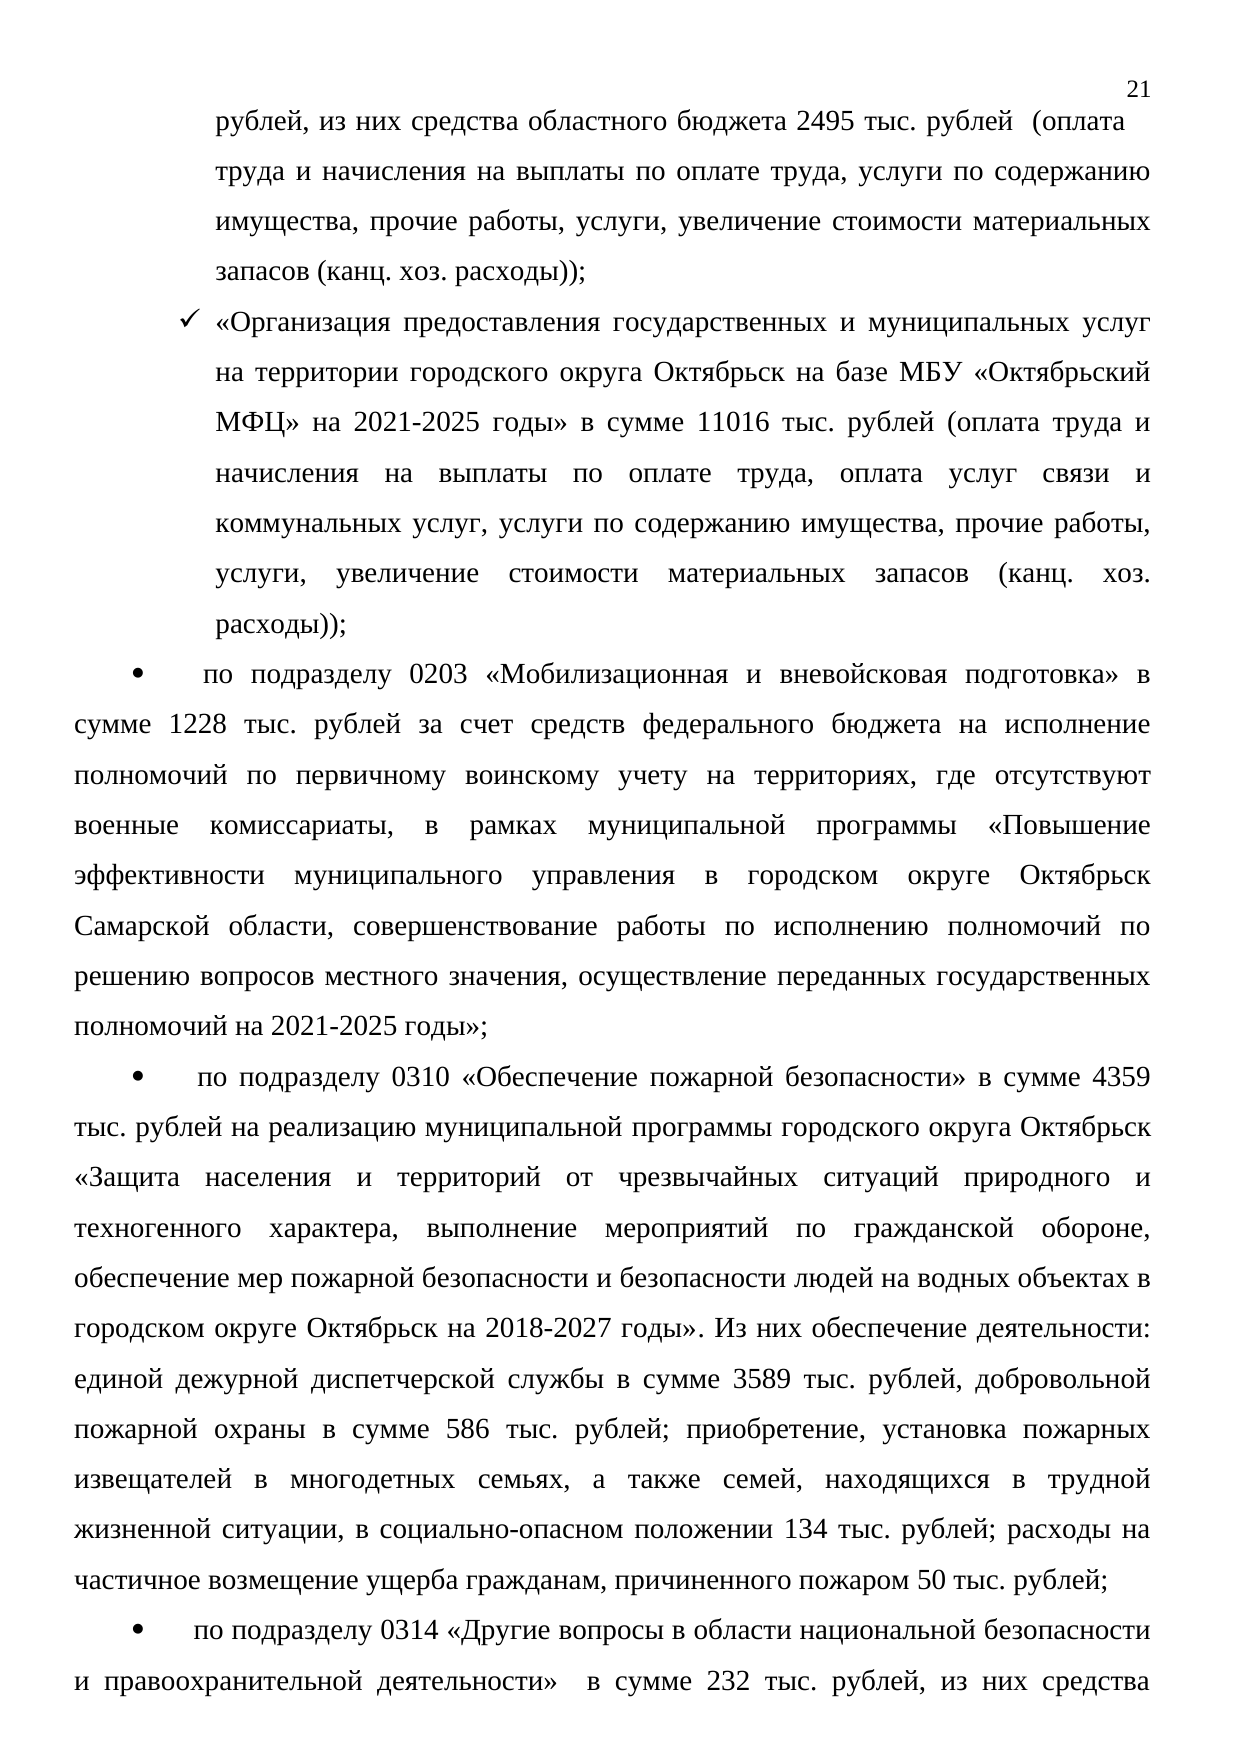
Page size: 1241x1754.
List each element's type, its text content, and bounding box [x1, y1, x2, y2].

list «Организация предоставления государственных и муниципальных услуг на территории городского округа Октябрьск на базе МБУ «Октябрьский МФЦ» на 2021-2025 годы» в сумме 11016 тыс. рублей (оплата труда и начисления на выплаты по оплате труда, оплата услуг связи и коммунальных услуг, услуги по содержанию имущества, прочие работы, услуги, увеличение стоимости материальных запасов (канц. хоз. расходы)); [178, 304, 1152, 639]
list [178, 103, 1152, 287]
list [74, 1612, 1152, 1696]
list по подразделу 0203 «Мобилизационная и вневойсковая подготовка» в сумме 1228 тыс. рублей за счет средств федерального бюджета на исполнение полномочий по первичному воинскому учету на территориях, где отсутствуют военные комиссариаты, в рамках муниципальной программы «Повышение эффективности муниципального управления в городском округе Октябрьск Самарской области, совершенствование работы по исполнению полномочий по решению вопросов местного значения, осуществление переданных государственных полномочий на 2021-2025 годы»; [74, 656, 1152, 1042]
list по подразделу 0310 «Обеспечение пожарной безопасности» в сумме 4359 тыс. рублей на реализацию муниципальной программы городского округа Октябрьск «Защита населения и территорий от чрезвычайных ситуаций природного и техногенного характера, выполнение мероприятий по гражданской обороне, обеспечение мер пожарной безопасности и безопасности людей на водных объектах в городском округе Октябрьск на 2018-2027 годы». Из них обеспечение деятельности: единой дежурной диспетчерской службы в сумме 3589 тыс. рублей, добровольной пожарной охраны в сумме 586 тыс. рублей; приобретение, установка пожарных извещателей в многодетных семьях, а также семей, находящихся в трудной жизненной ситуации, в социально-опасном положении 134 тыс. рублей; расходы на частичное возмещение ущерба гражданам, причиненного пожаром 50 тыс. рублей; [74, 1059, 1152, 1596]
